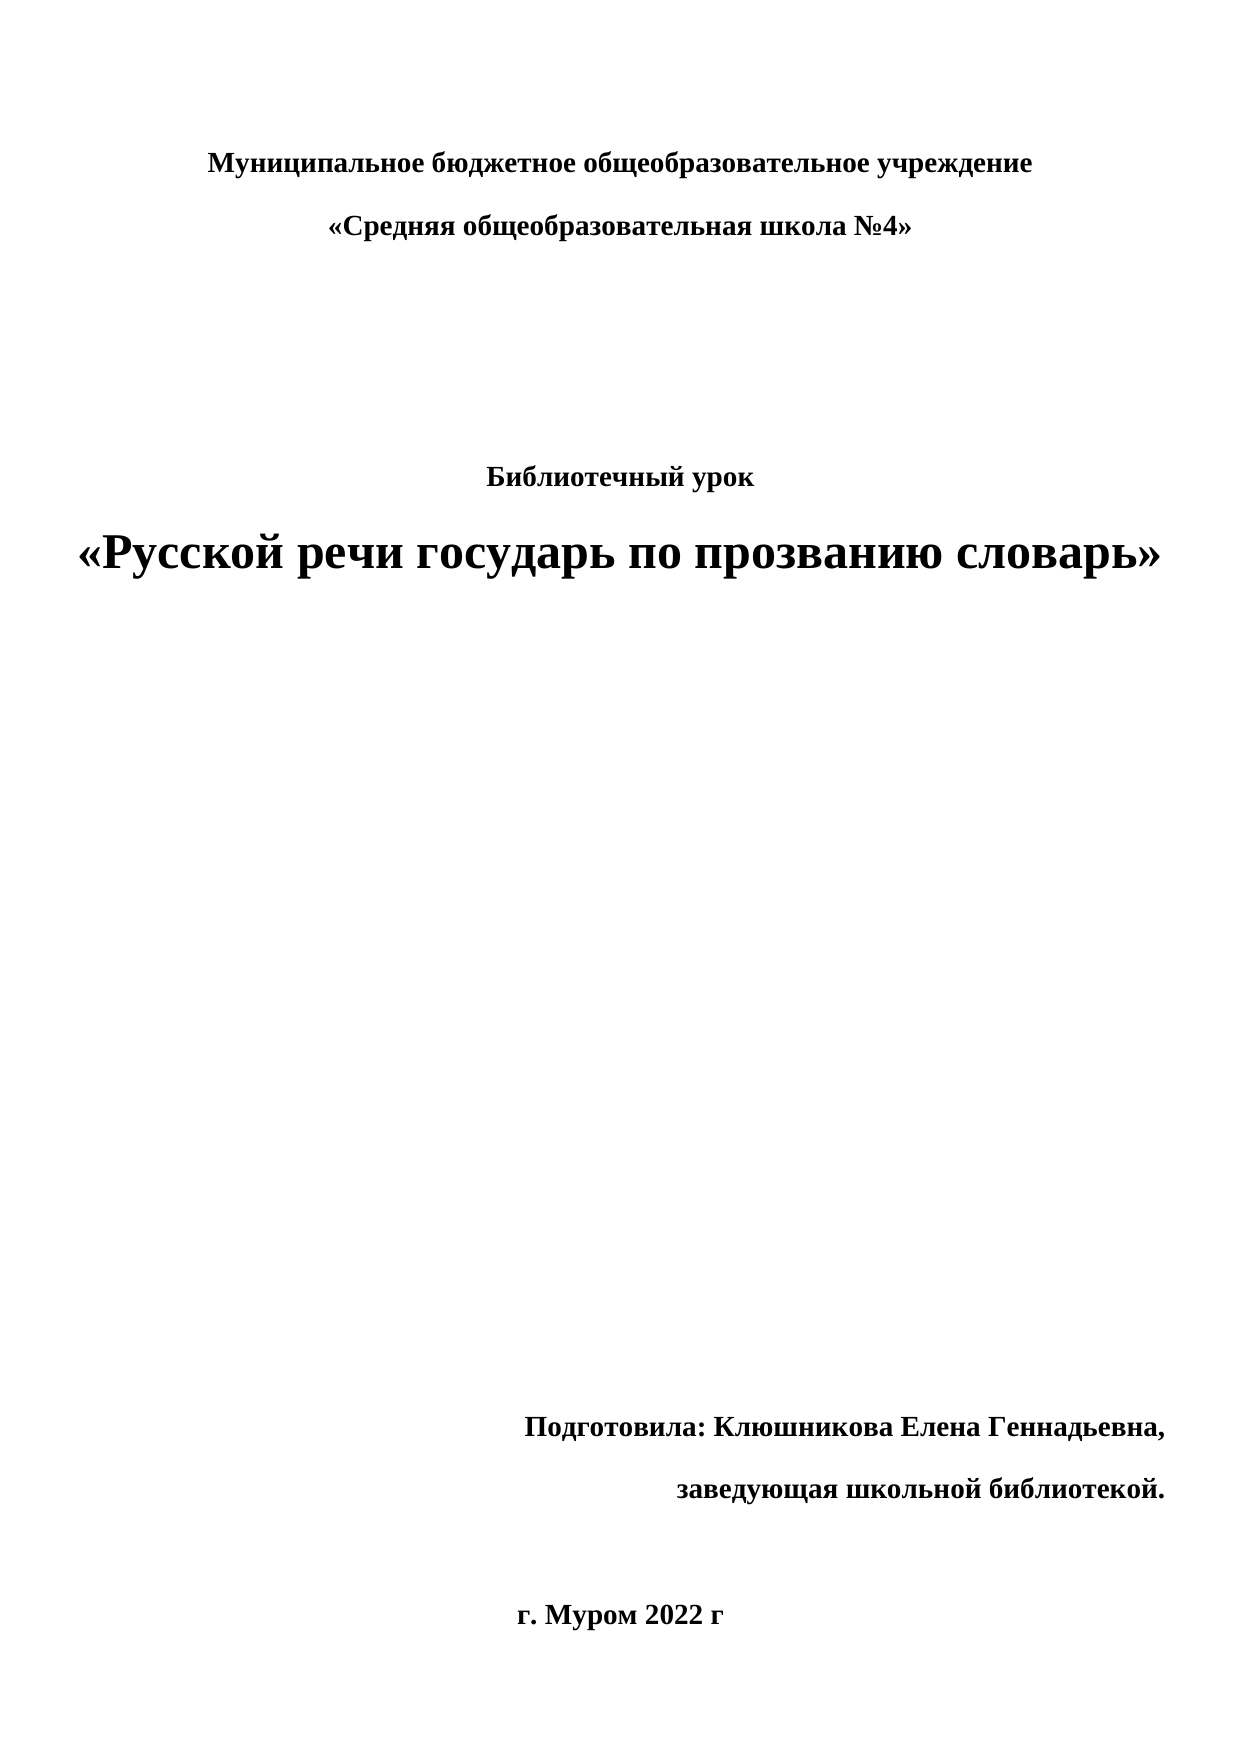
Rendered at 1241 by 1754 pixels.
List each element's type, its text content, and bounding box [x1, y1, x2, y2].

text заведующая школьной библиотекой. [75, 1471, 1165, 1505]
text Муниципальное бюджетное общеобразовательное учреждение [75, 145, 1165, 179]
text «Русской речи государь по прозванию словарь» [75, 522, 1165, 579]
text Подготовила: Клюшникова Елена Геннадьевна, [75, 1409, 1165, 1442]
text «Средняя общеобразовательная школа №4» [75, 208, 1165, 242]
text Библиотечный урок [75, 459, 1165, 492]
text г. Муром 2022 г [75, 1597, 1165, 1630]
